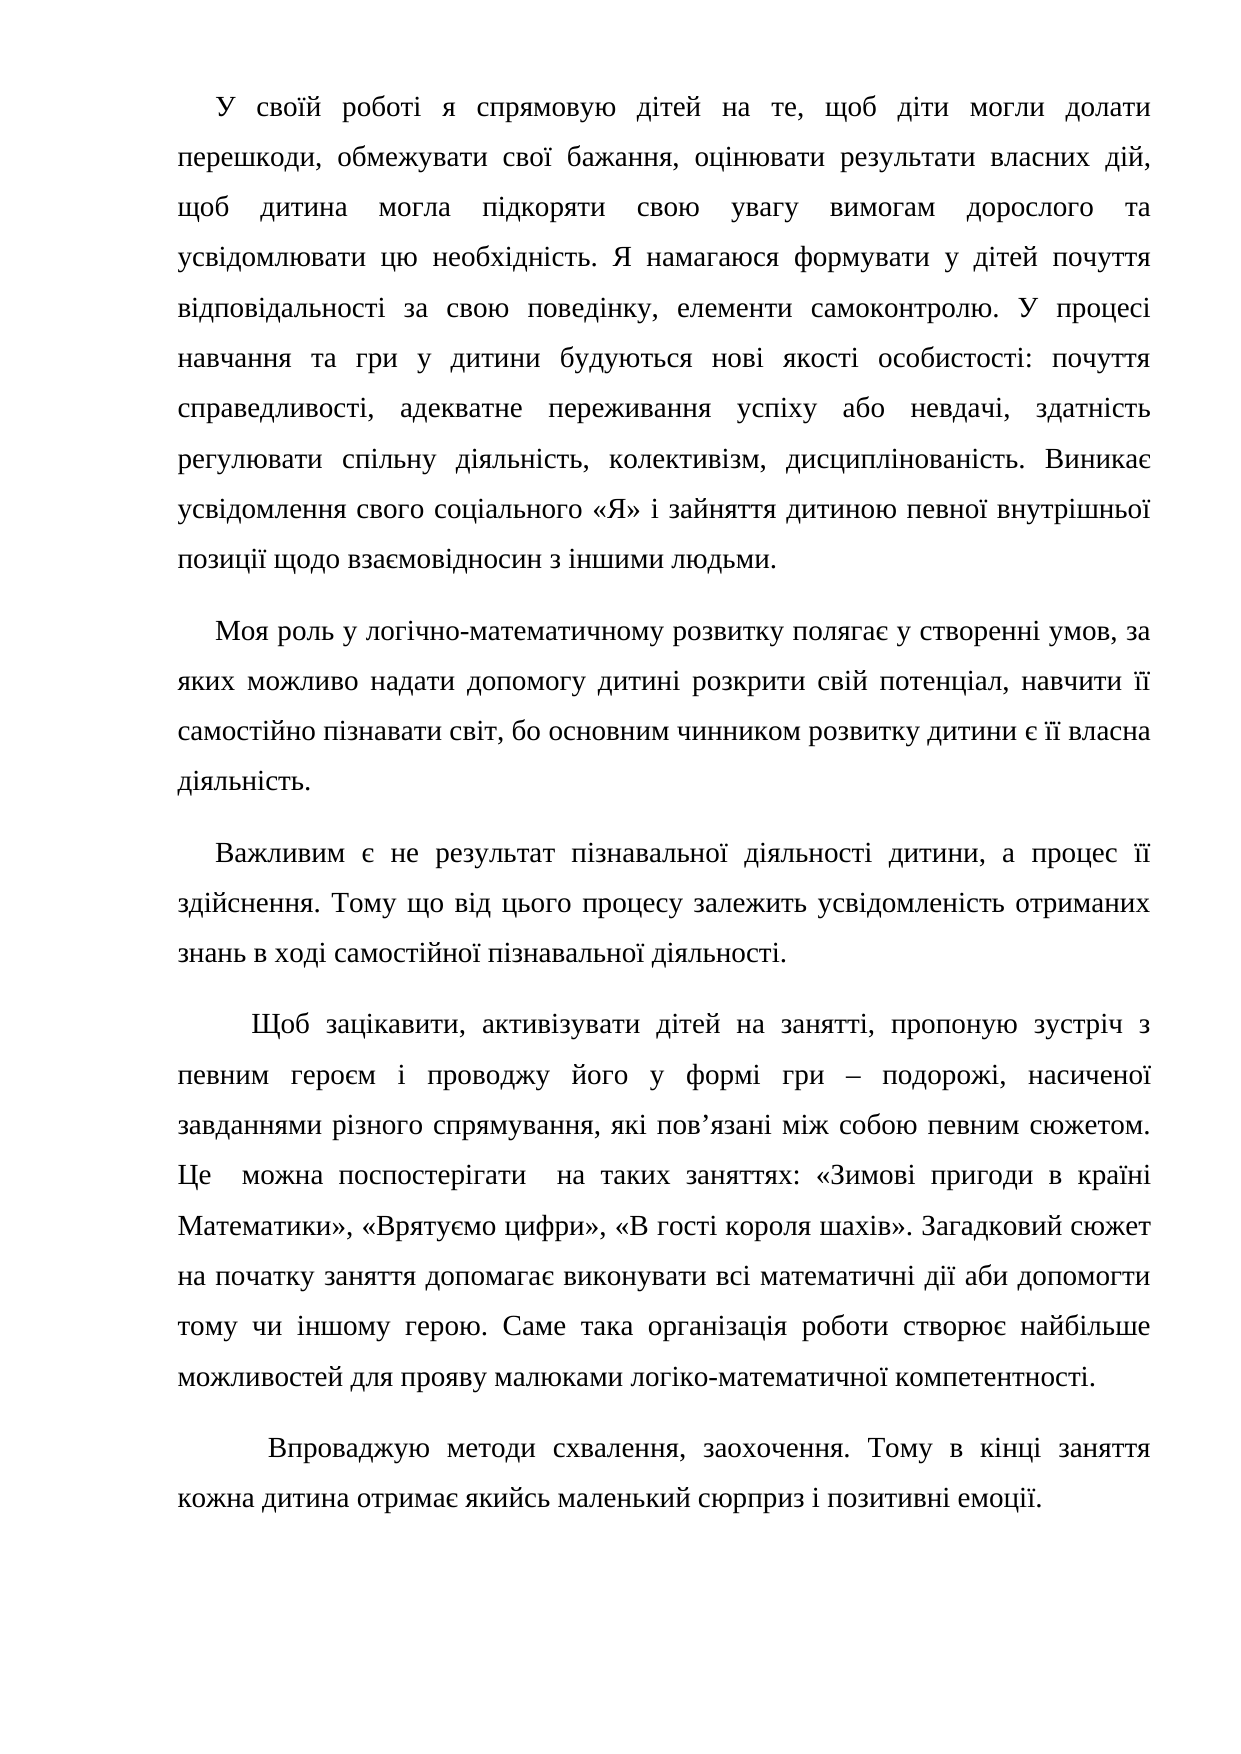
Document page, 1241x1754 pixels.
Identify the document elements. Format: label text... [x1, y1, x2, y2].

text Важливим є не результат пізнавальної діяльності дитини, а процес її здійснення. Тому що від цього процесу залежить усвідомленість отриманих знань в ході самостійної пізнавальної діяльності. [177, 835, 1152, 969]
text Моя роль у логічно-математичному розвитку полягає у створенні умов, за яких можливо надати допомогу дитині розкрити свій потенціал, навчити її самостійно пізнавати світ, бо основним чинником розвитку дитини є її власна діяльність. [177, 613, 1152, 797]
text Щоб зацікавити, активізувати дітей на занятті, пропоную зустріч з певним героєм і проводжу його у формі гри – подорожі, насиченої завданнями різного спрямування, які пов’язані між собою певним сюжетом. Це можна поспостерігати на таких заняттях: «Зимові пригоди в країні Математики», «Врятуємо цифри», «В гості короля шахів». Загадковий сюжет на початку заняття допомагає виконувати всі математичні дії аби допомогти тому чи іншому герою. Саме така організація роботи створює найбільше можливостей для прояву малюками логіко-математичної компетентності. [177, 1006, 1152, 1392]
text У своїй роботі я спрямовую дітей на те, щоб діти могли долати перешкоди, обмежувати свої бажання, оцінювати результати власних дій, щоб дитина могла підкоряти свою увагу вимогам дорослого та усвідомлювати цю необхідність. Я намагаюся формувати у дітей почуття відповідальності за свою поведінку, елементи самоконтролю. У процесі навчання та гри у дитини будуються нові якості особистості: почуття справедливості, адекватне переживання успіху або невдачі, здатність регулювати спільну діяльність, колективізм, дисциплінованість. Виникає усвідомлення свого соціального «Я» і зайняття дитиною певної внутрішньої позиції щодо взаємовідносин з іншими людьми. [177, 89, 1152, 575]
text Впроваджую методи схвалення, заохочення. Тому в кінці заняття кожна дитина отримає якийсь маленький сюрприз і позитивні емоції. [177, 1430, 1152, 1514]
